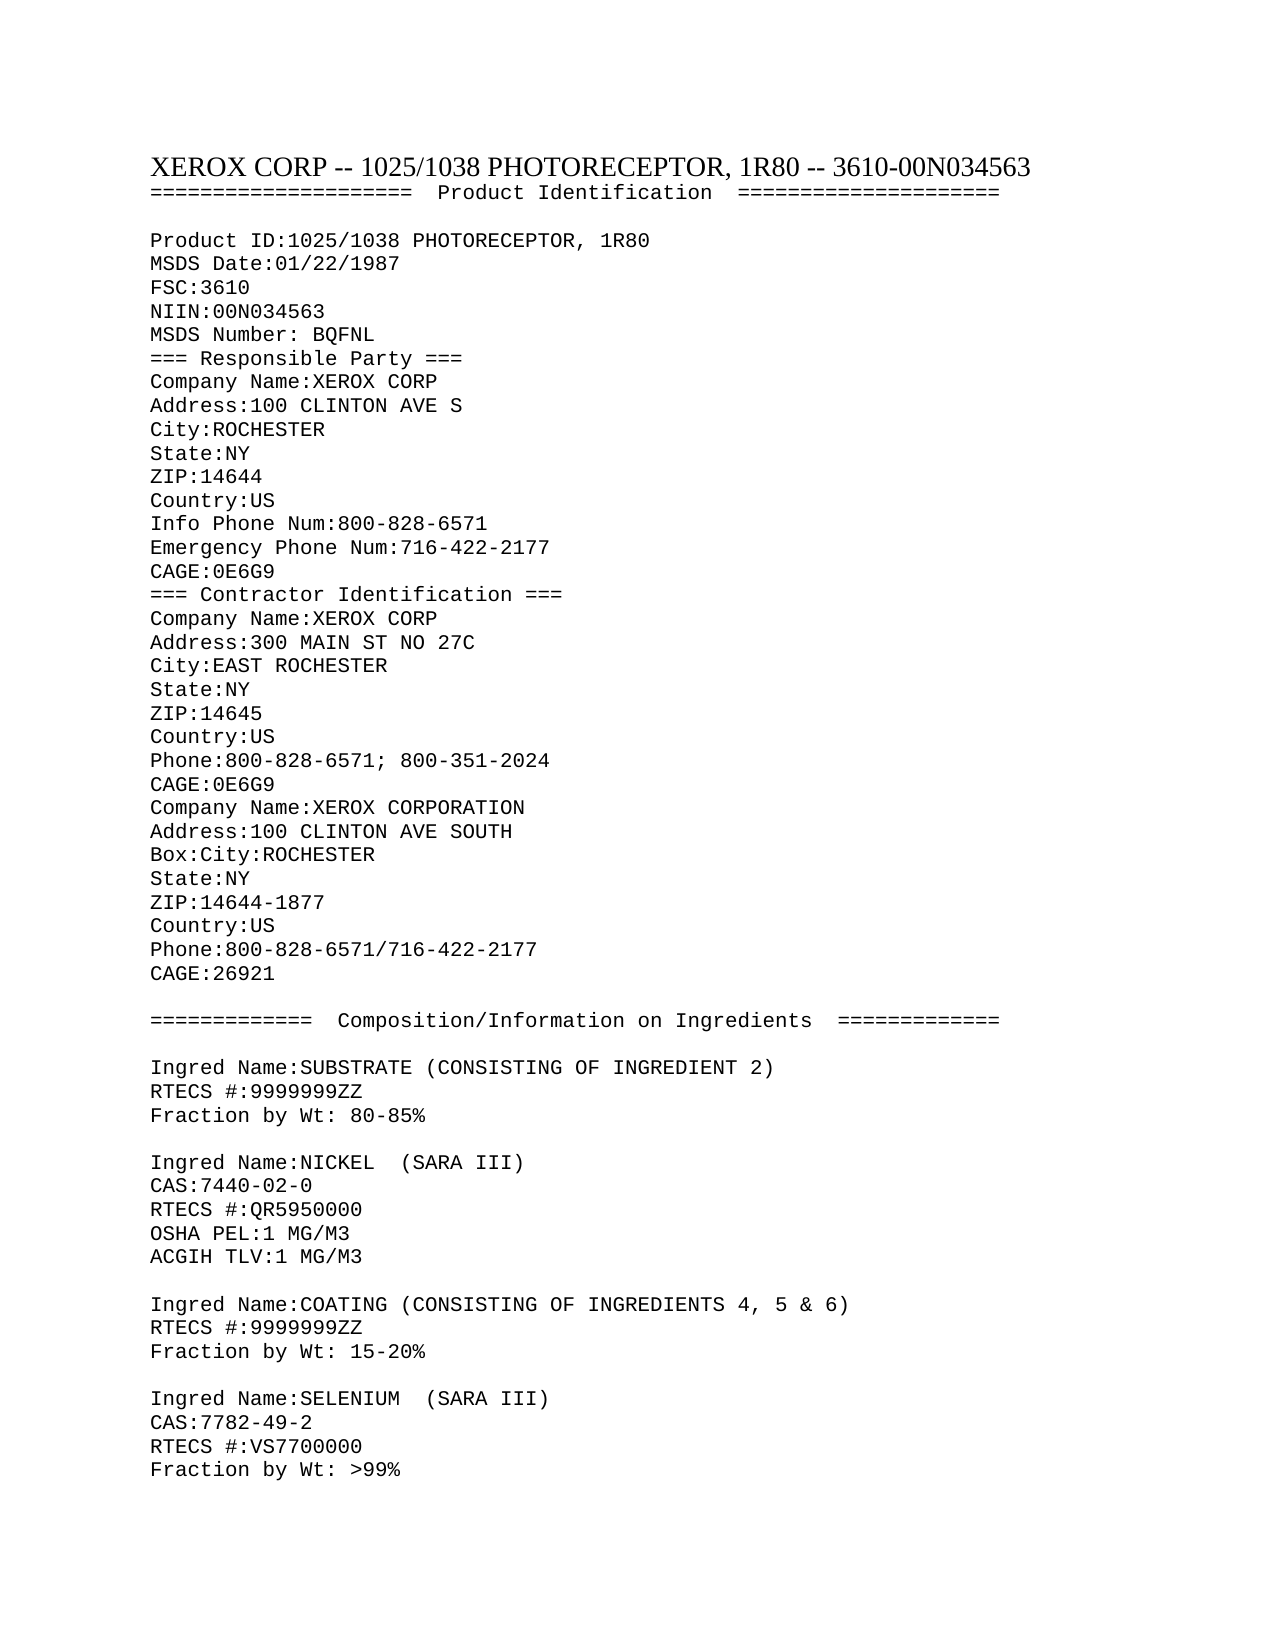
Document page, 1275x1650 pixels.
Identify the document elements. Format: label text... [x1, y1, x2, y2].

text Phone:800-828-6571/716-422-2177 [150, 939, 1125, 963]
text Address:100 CLINTON AVE SOUTH [150, 821, 1125, 844]
text Emergency Phone Num:716-422-2177 [150, 537, 1125, 561]
text Company Name:XEROX CORP [150, 372, 1125, 395]
text Ingred Name:COATING (CONSISTING OF INGREDIENTS 4, 5 & 6) [150, 1294, 1125, 1317]
text ZIP:14645 [150, 703, 1125, 726]
text Fraction by Wt: >99% [150, 1459, 1125, 1483]
text State:NY [150, 442, 1125, 466]
text CAS:7440-02-0 [150, 1176, 1125, 1199]
text ACGIH TLV:1 MG/M3 [150, 1246, 1125, 1270]
text City:ROCHESTER [150, 419, 1125, 442]
text City:EAST ROCHESTER [150, 655, 1125, 679]
text FSC:3610 [150, 277, 1125, 301]
text RTECS #:QR5950000 [150, 1199, 1125, 1223]
text CAS:7782-49-2 [150, 1412, 1125, 1436]
text Ingred Name:SUBSTRATE (CONSISTING OF INGREDIENT 2) [150, 1057, 1125, 1081]
text Country:US [150, 490, 1125, 513]
text RTECS #:9999999ZZ [150, 1081, 1125, 1104]
text MSDS Number: BQFNL [150, 324, 1125, 348]
text Ingred Name:NICKEL (SARA III) [150, 1152, 1125, 1176]
text === Responsible Party === [150, 348, 1125, 372]
text ZIP:14644-1877 [150, 892, 1125, 915]
text ============= Composition/Information on Ingredients ============= [150, 1010, 1125, 1034]
text Fraction by Wt: 80-85% [150, 1104, 1125, 1128]
text Product ID:1025/1038 PHOTORECEPTOR, 1R80 [150, 230, 1125, 253]
text Company Name:XEROX CORPORATION [150, 797, 1125, 821]
text Address:100 CLINTON AVE S [150, 395, 1125, 419]
text Country:US [150, 726, 1125, 750]
text CAGE:0E6G9 [150, 561, 1125, 584]
text State:NY [150, 868, 1125, 892]
text OSHA PEL:1 MG/M3 [150, 1223, 1125, 1246]
text RTECS #:9999999ZZ [150, 1317, 1125, 1341]
text === Contractor Identification === [150, 584, 1125, 608]
text Phone:800-828-6571; 800-351-2024 [150, 750, 1125, 773]
text Info Phone Num:800-828-6571 [150, 513, 1125, 537]
text Box:City:ROCHESTER [150, 844, 1125, 868]
text XEROX CORP -- 1025/1038 PHOTORECEPTOR, 1R80 -- 3610-00N034563 [150, 150, 1125, 182]
text Ingred Name:SELENIUM (SARA III) [150, 1388, 1125, 1412]
text ===================== Product Identification ===================== [150, 182, 1125, 206]
text NIIN:00N034563 [150, 301, 1125, 324]
text MSDS Date:01/22/1987 [150, 253, 1125, 277]
text Country:US [150, 915, 1125, 939]
text RTECS #:VS7700000 [150, 1436, 1125, 1459]
text CAGE:26921 [150, 963, 1125, 986]
text Company Name:XEROX CORP [150, 608, 1125, 632]
text Fraction by Wt: 15-20% [150, 1341, 1125, 1365]
text State:NY [150, 679, 1125, 703]
text CAGE:0E6G9 [150, 773, 1125, 797]
text Address:300 MAIN ST NO 27C [150, 632, 1125, 655]
text ZIP:14644 [150, 466, 1125, 490]
